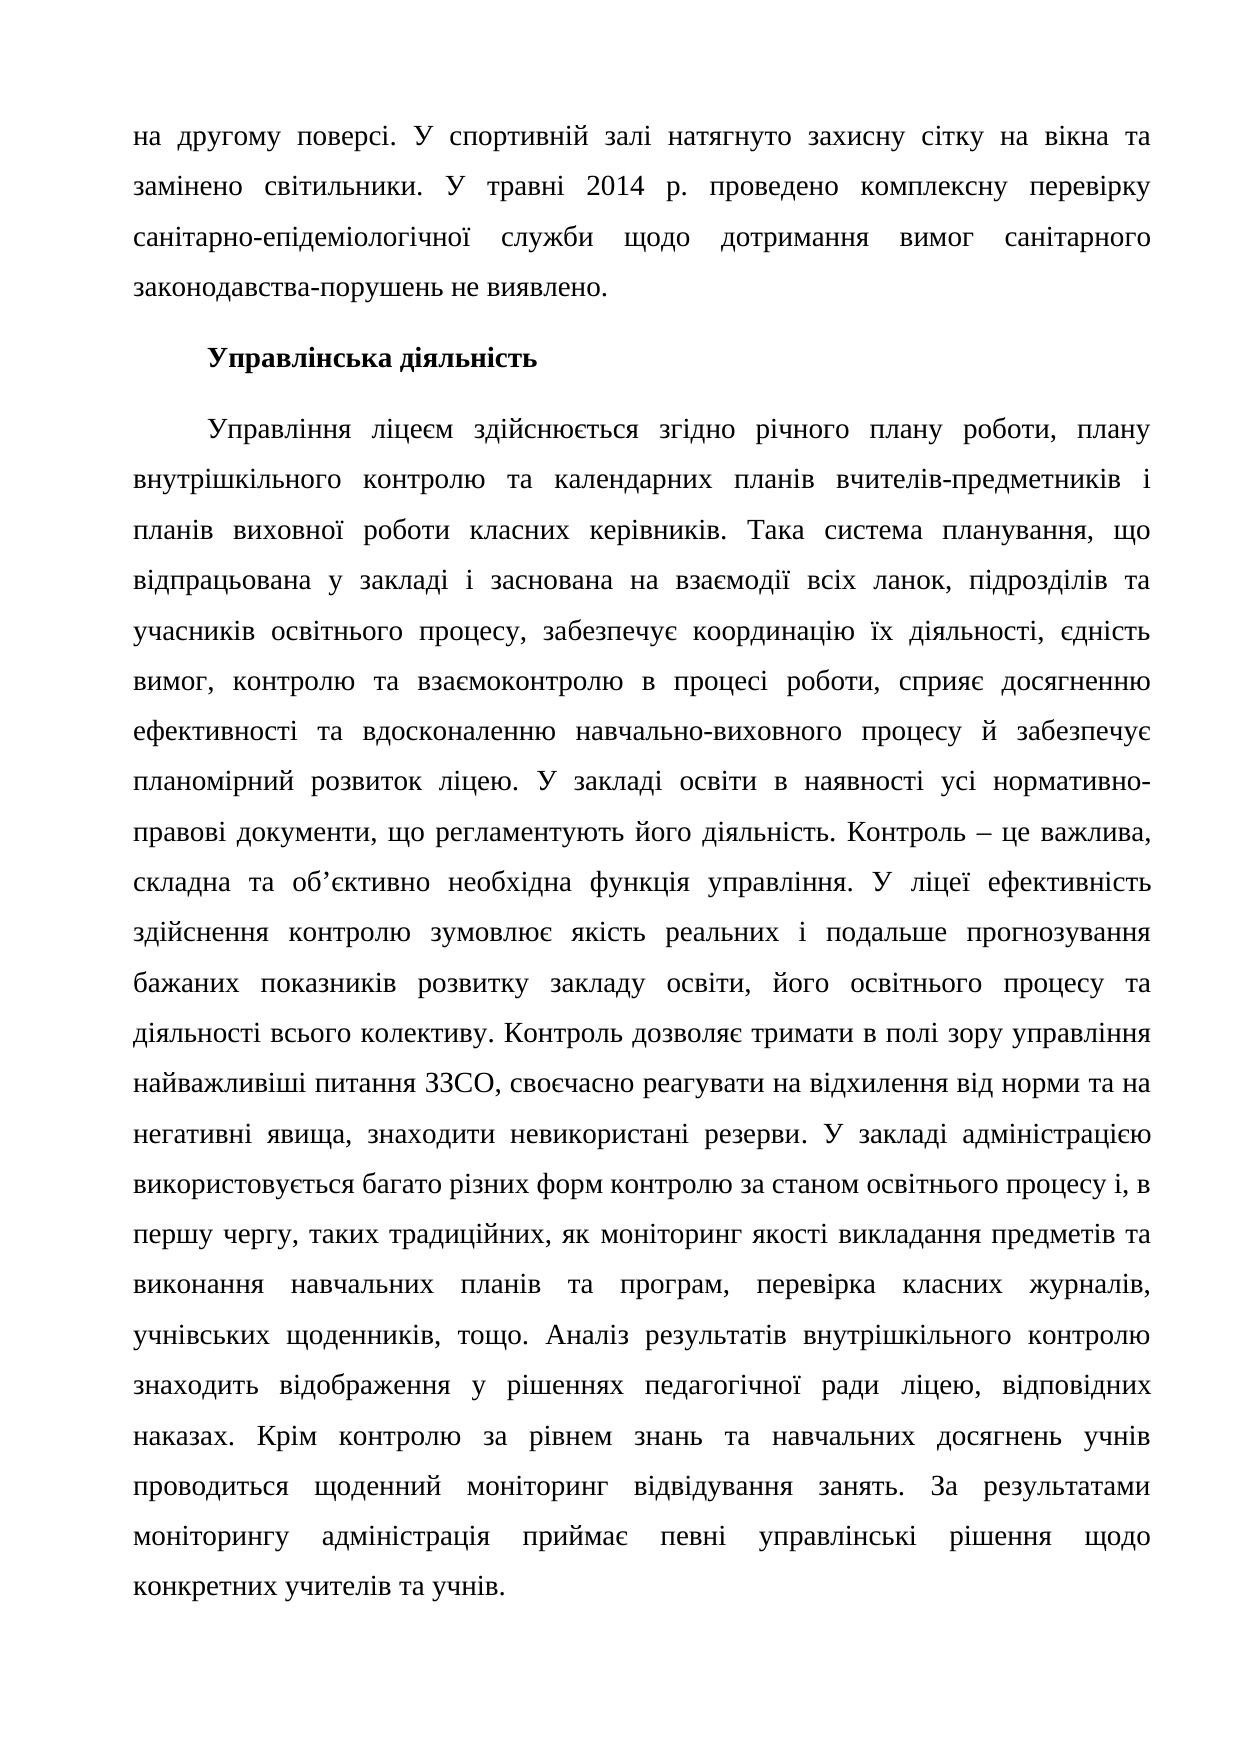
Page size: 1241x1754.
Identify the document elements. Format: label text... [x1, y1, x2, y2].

text Управлінська діяльність [133, 340, 1152, 374]
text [133, 118, 1152, 303]
text Управління ліцеєм здійснюється згідно річного плану роботи, плану внутрішкільного контролю та календарних планів вчителів-предметників і планів виховної роботи класних керівників. Така система планування, що відпрацьована у закладі і заснована на взаємодії всіх ланок, підрозділів та учасників освітнього процесу, забезпечує координацію їх діяльності, єдність вимог, контролю та взаємоконтролю в процесі роботи, сприяє досягненню ефективності та вдосконаленню навчально-виховного процесу й забезпечує планомірний розвиток ліцею. У закладі освіти в наявності усі нормативно-правові документи, що регламентують його діяльність. Контроль – це важлива, складна та об’єктивно необхідна функція управління. У ліцеї ефективність здійснення контролю зумовлює якість реальних і подальше прогнозування бажаних показників розвитку закладу освіти, його освітнього процесу та діяльності всього колективу. Контроль дозволяє тримати в полі зору управління найважливіші питання ЗЗСО, своєчасно реагувати на відхилення від норми та на негативні явища, знаходити невикористані резерви. У закладі адміністрацією використовується багато різних форм контролю за станом освітнього процесу і, в першу чергу, таких традиційних, як моніторинг якості викладання предметів та виконання навчальних планів та програм, перевірка класних журналів, учнівських щоденників, тощо. Аналіз результатів внутрішкільного контролю знаходить відображення у рішеннях педагогічної ради ліцею, відповідних наказах. Крім контролю за рівнем знань та навчальних досягнень учнів проводиться щоденний моніторинг відвідування занять. За результатами моніторингу адміністрація приймає певні управлінські рішення щодо конкретних учителів та учнів. [133, 411, 1152, 1602]
